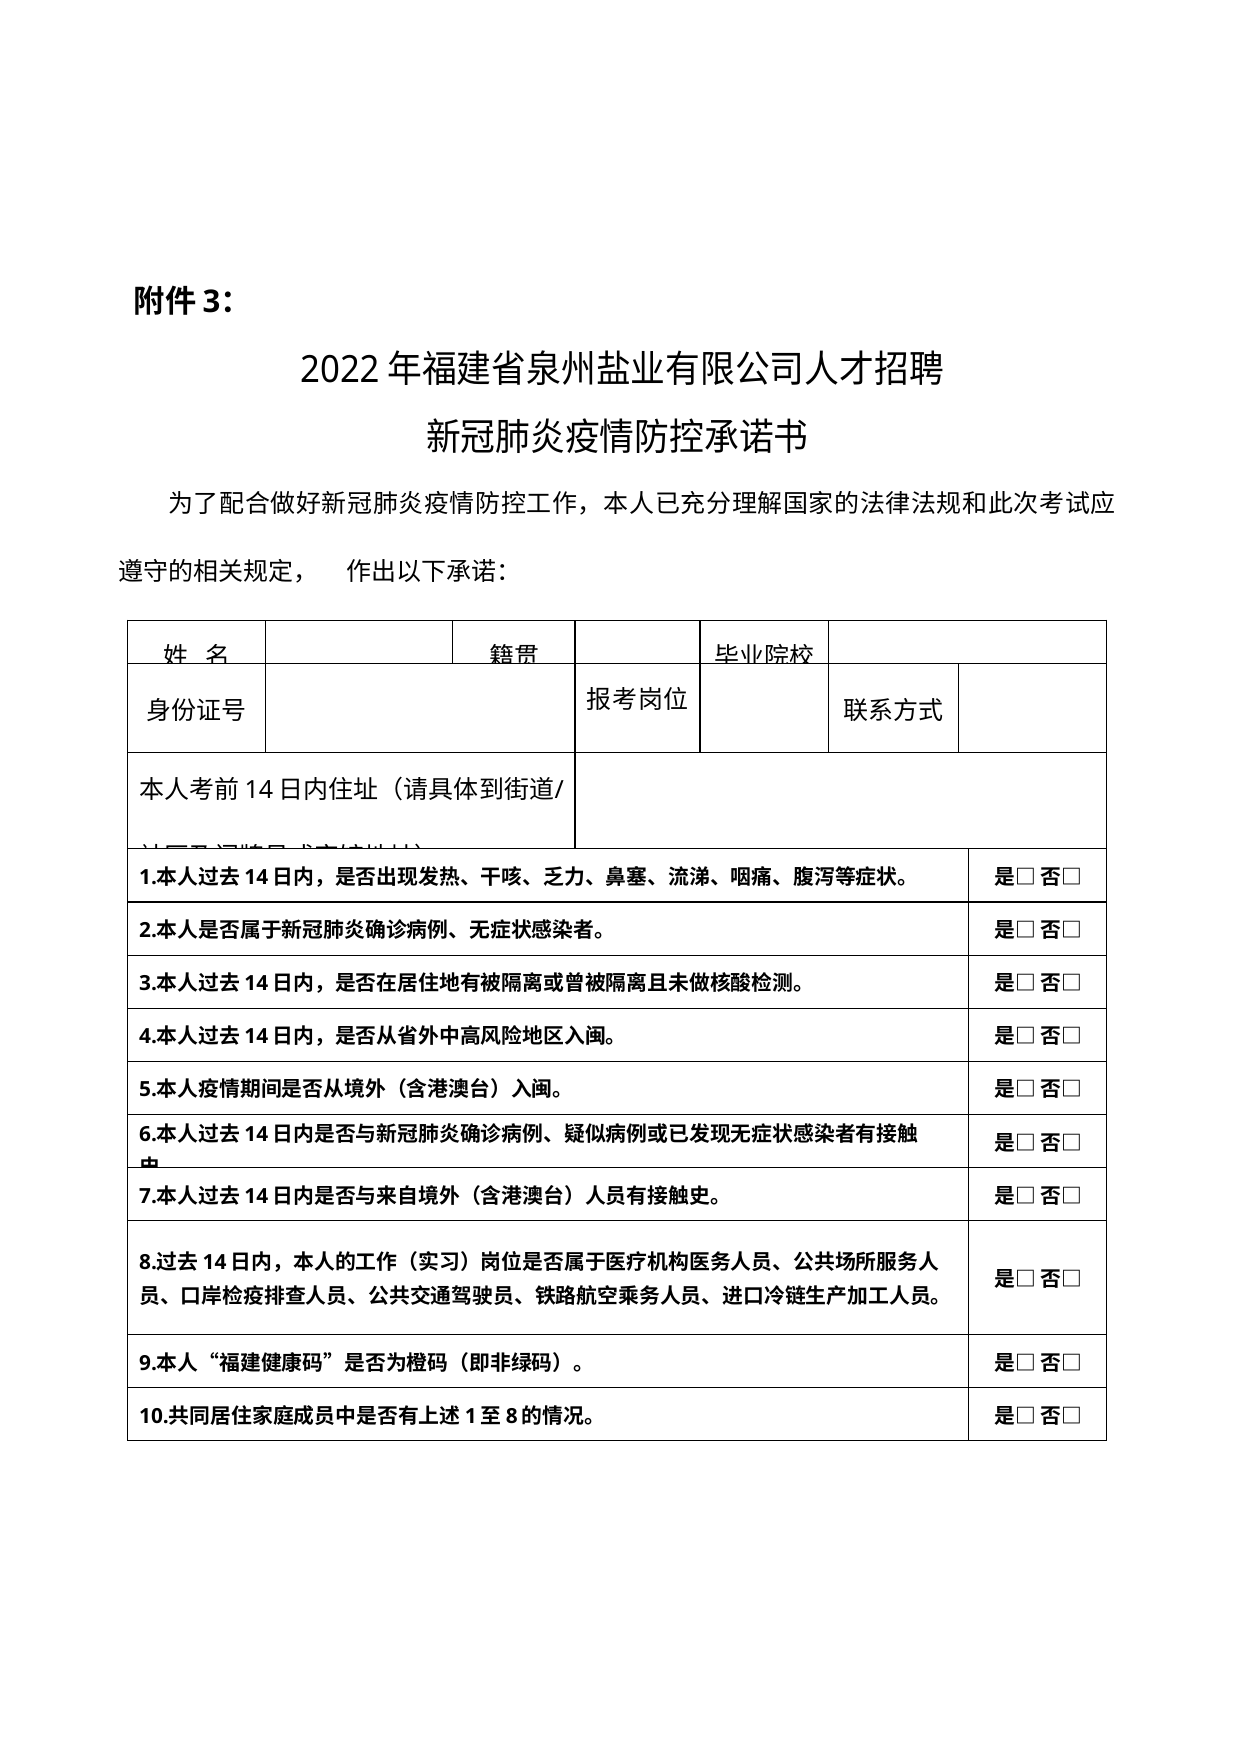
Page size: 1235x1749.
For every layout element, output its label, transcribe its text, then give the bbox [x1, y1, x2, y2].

table_cell [959, 664, 1106, 752]
table_header [829, 621, 1106, 663]
table_cell 联系方式 [829, 664, 958, 752]
table_cell 是□ 否□ [969, 1062, 1106, 1114]
table_cell 是□ 否□ [969, 1221, 1106, 1334]
text 新冠肺炎疫情防控承诺书 [118, 400, 1116, 468]
table_cell [701, 664, 828, 752]
table_cell 是□ 否□ [969, 1115, 1106, 1167]
table_cell 5.本人疫情期间是否从境外（含港澳台）入闽。 [128, 1062, 968, 1114]
table_cell 是□ 否□ [969, 1009, 1106, 1061]
table_header 姓 名 [128, 621, 265, 663]
table_cell 是□ 否□ [969, 903, 1106, 954]
table_header 籍贯 [453, 621, 574, 663]
table_cell 本人考前14日内住址（请具体到街道/社区及门牌号或宾馆地址） [128, 753, 574, 848]
table_cell 3.本人过去14日内，是否在居住地有被隔离或曾被隔离且未做核酸检测。 [128, 956, 968, 1008]
table_header [576, 621, 699, 663]
table_cell 7.本人过去14日内是否与来自境外（含港澳台）人员有接触史。 [128, 1168, 968, 1220]
table_cell [576, 753, 1106, 848]
table_cell 10.共同居住家庭成员中是否有上述1至8的情况。 [128, 1388, 968, 1440]
table_cell 1.本人过去14日内，是否出现发热、干咳、乏力、鼻塞、流涕、咽痛、腹泻等症状。 [128, 849, 968, 901]
table_cell 是□ 否□ [969, 849, 1106, 901]
table_cell 是□ 否□ [969, 1335, 1106, 1387]
table_cell [266, 664, 574, 752]
table_cell 9.本人“福建健康码”是否为橙码（即非绿码）。 [128, 1335, 968, 1387]
table_header [266, 621, 452, 663]
table_cell 报考岗位名称及编号 [576, 664, 699, 752]
table_cell 是□ 否□ [969, 956, 1106, 1008]
table_cell 4.本人过去14日内，是否从省外中高风险地区入闽。 [128, 1009, 968, 1061]
text 为了配合做好新冠肺炎疫情防控工作，本人已充分理解国家的法律法规和此次考试应遵守的相关规定， 作出以下承诺： [118, 468, 1116, 603]
table_cell 6.本人过去14日内是否与新冠肺炎确诊病例、疑似病例或已发现无症状感染者有接触史。 [128, 1115, 968, 1167]
table_cell 2.本人是否属于新冠肺炎确诊病例、无症状感染者。 [128, 903, 968, 954]
table_cell 身份证号 [128, 664, 265, 752]
table_cell 是□ 否□ [969, 1388, 1106, 1440]
table_header 毕业院校 [701, 621, 828, 663]
text 附件3： [118, 265, 1116, 332]
table_cell 8.过去14日内，本人的工作（实习）岗位是否属于医疗机构医务人员、公共场所服务人员、口岸检疫排查人员、公共交通驾驶员、铁路航空乘务人员、进口冷链生产加工人员。 [128, 1221, 968, 1334]
table_cell 是□ 否□ [969, 1168, 1106, 1220]
text 2022年福建省泉州盐业有限公司人才招聘 [118, 332, 1116, 400]
